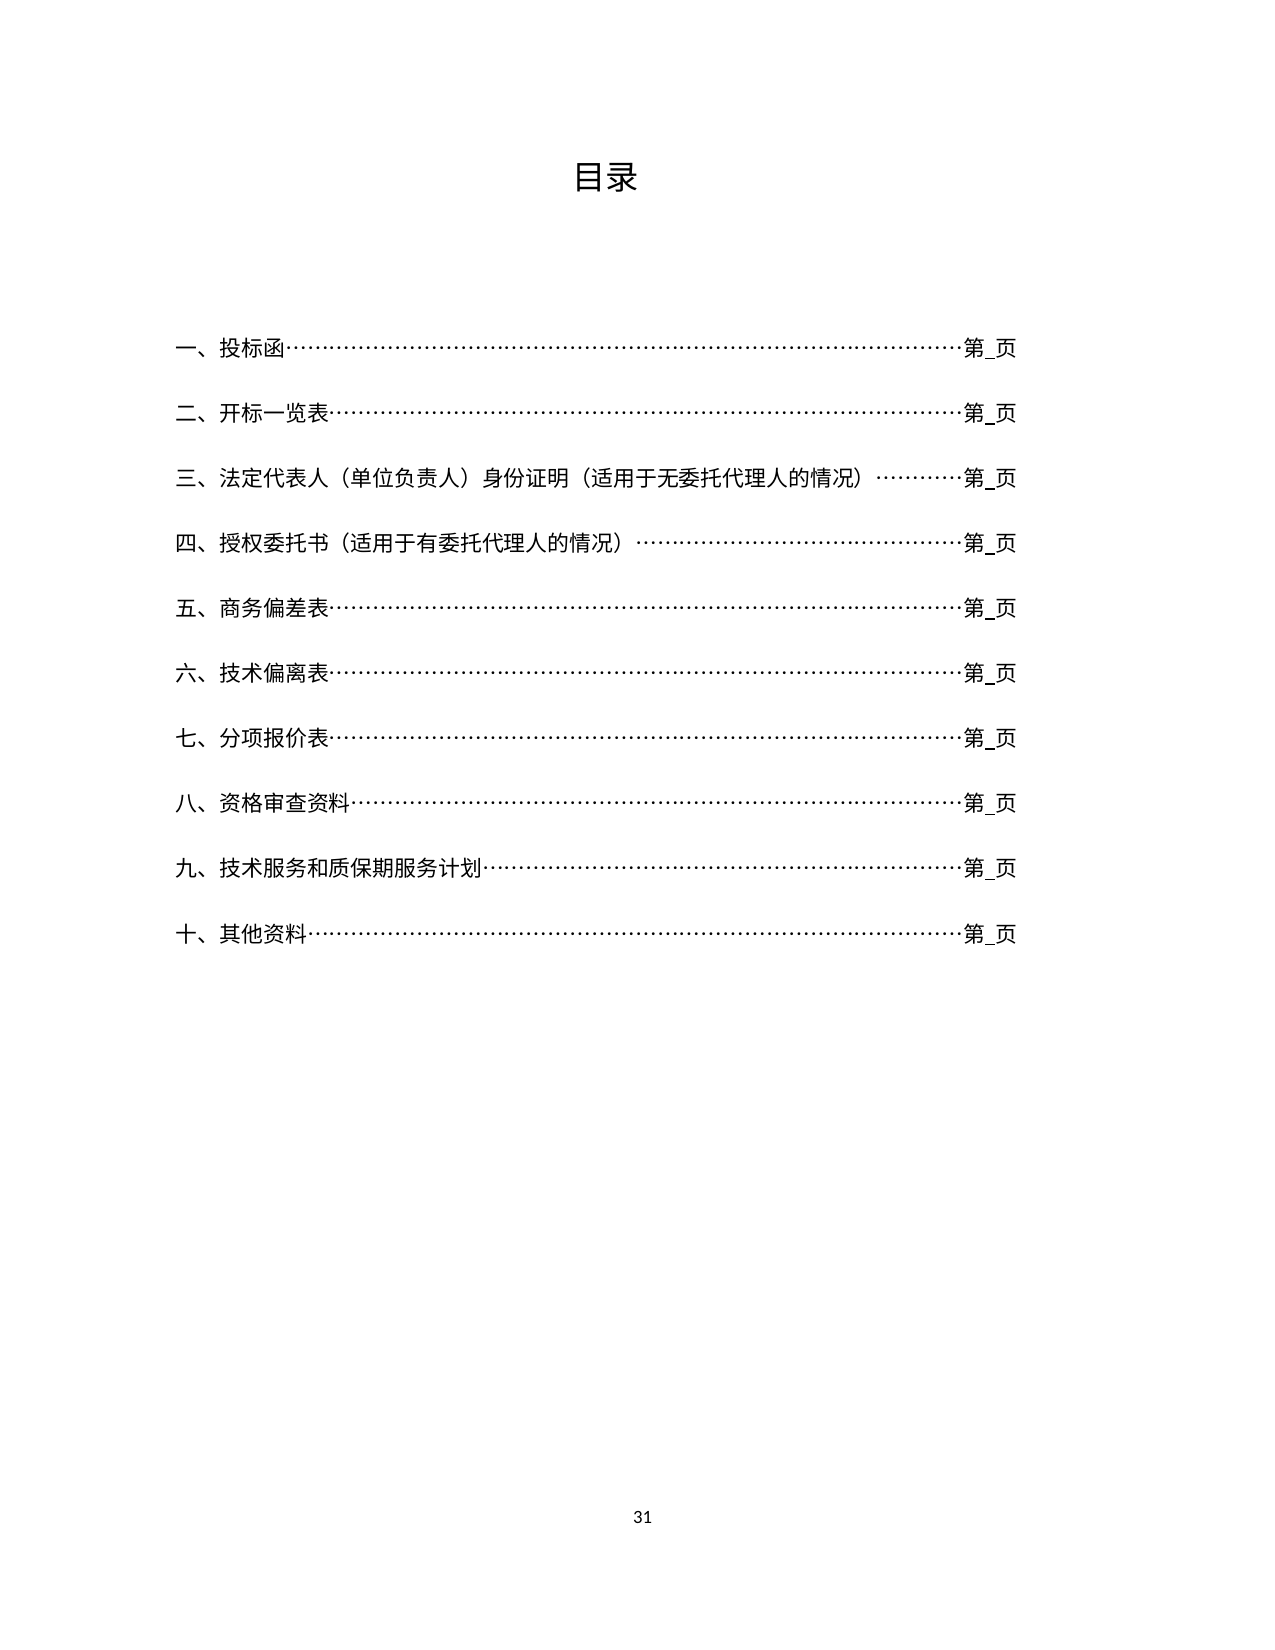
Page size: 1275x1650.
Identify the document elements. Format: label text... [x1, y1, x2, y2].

text 四、授权委托书（适用于有委托代理人的情况）………………………………………第 页 [176, 526, 1093, 558]
text 十、其他资料………………………………………………………………………………第 页 [176, 917, 1078, 948]
text 二、开标一览表……………………………………………………………………………第 页 [176, 396, 1093, 427]
subtitle 目录 [177, 151, 1034, 199]
text 八、资格审查资料…………………………………………………………………………第 页 [176, 786, 1078, 818]
text 九、技术服务和质保期服务计划…………………………………………………………第 页 [176, 851, 1093, 883]
text 三、法定代表人（单位负责人）身份证明（适用于无委托代理人的情况）…………第 页 [176, 461, 1093, 492]
text 七、分项报价表……………………………………………………………………………第 页 [176, 721, 1078, 753]
text 五、商务偏差表……………………………………………………………………………第 页 [176, 591, 1063, 623]
text 一、投标函…………………………………………………………………………………第 页 [176, 331, 1107, 362]
text 六、技术偏离表……………………………………………………………………………第 页 [176, 656, 1107, 688]
